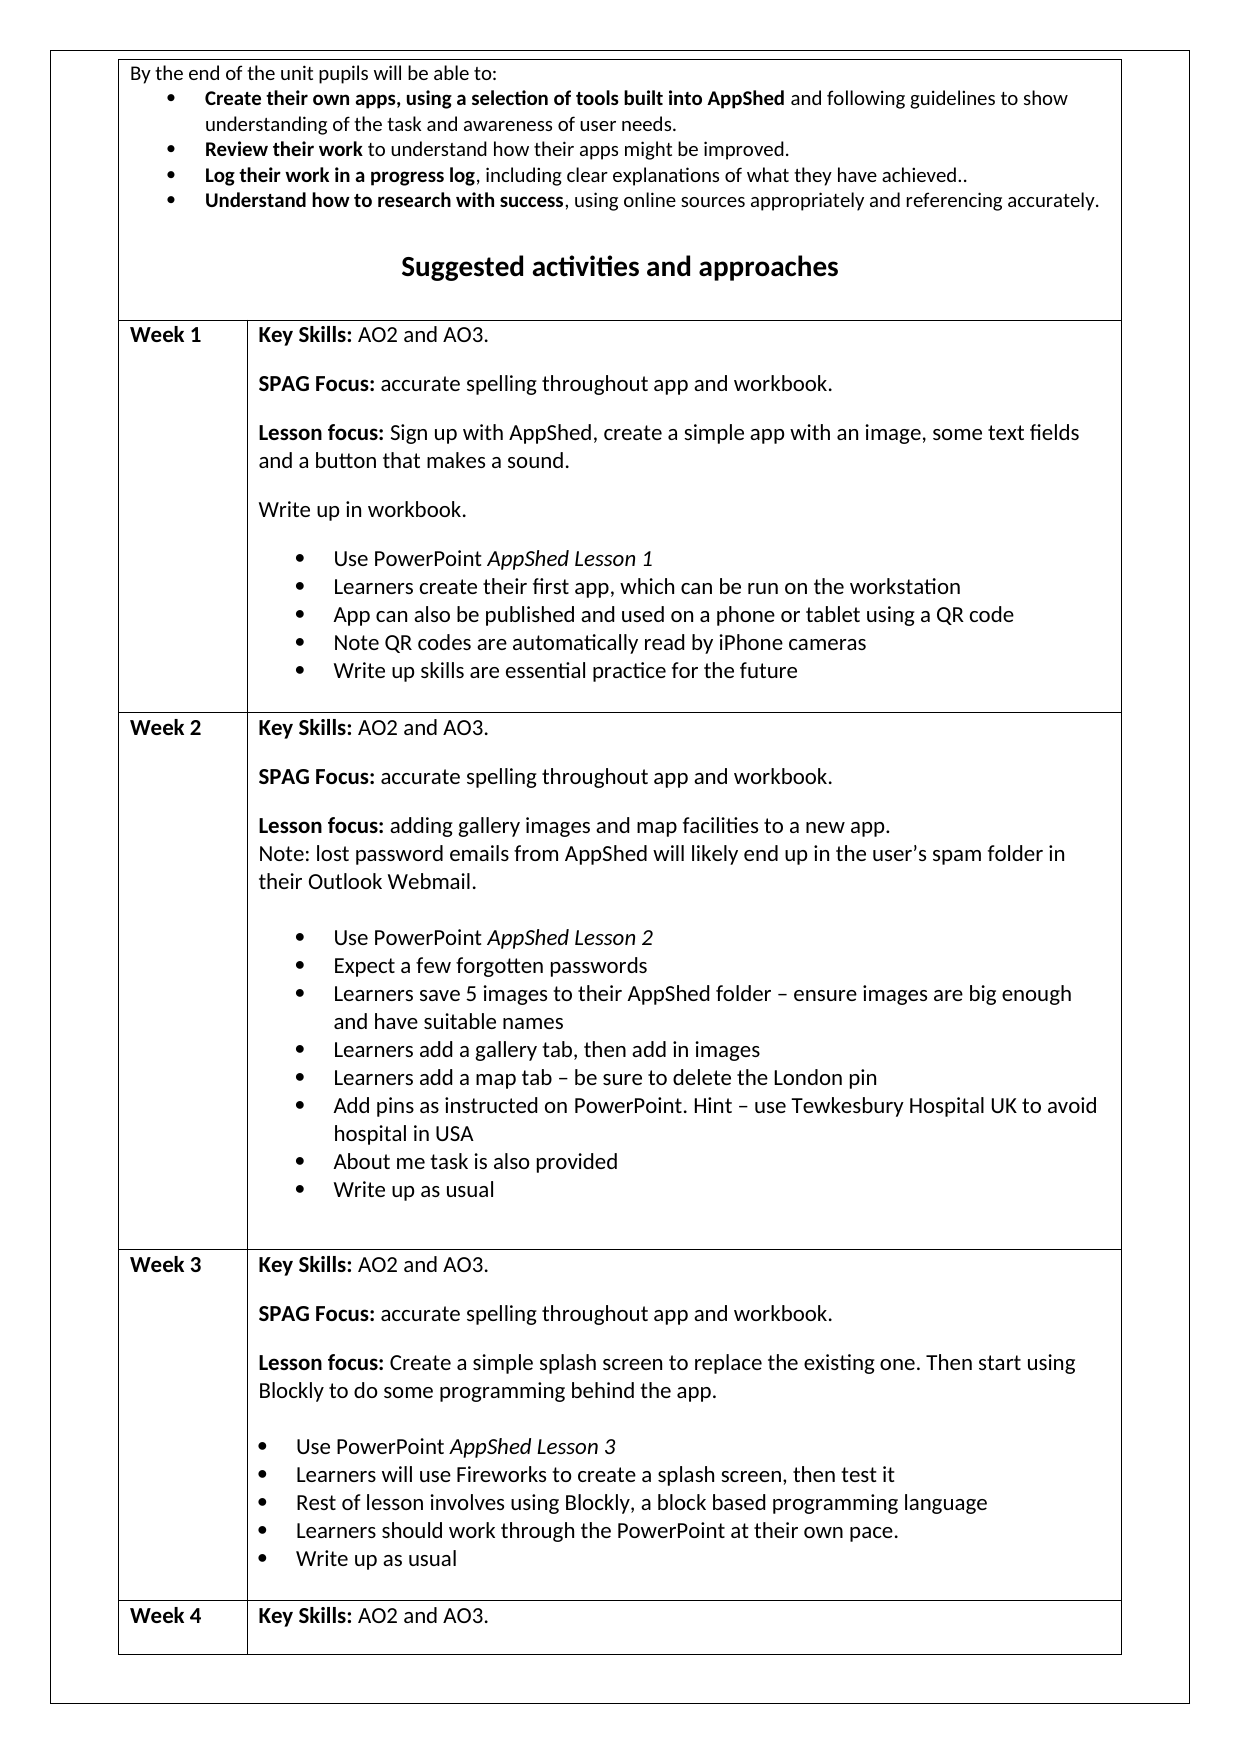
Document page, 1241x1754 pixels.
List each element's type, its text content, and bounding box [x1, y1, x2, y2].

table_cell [248, 1601, 1121, 1654]
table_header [119, 60, 1121, 319]
table_cell Key Skills: AO2 and AO3. SPAG Focus: accurate spelling throughout app and workbook. Lesson focus: adding gallery images and map facilities to a new app. Note: lost password emails from AppShed will likely end up in the user’s spam folder in their Outlook Webmail. Use PowerPoint AppShed Lesson 2 Expect a few forgotten passwords Learners save 5 images to their AppShed folder – ensure images are big enough and have suitable names Learners add a gallery tab, then add in images Learners add a map tab – be sure to delete the London pin Add pins as instructed on PowerPoint. Hint – use Tewkesbury Hospital UK to avoid hospital in USA About me task is also provided Write up as usual [248, 713, 1121, 1249]
table_cell Week 3 [119, 1250, 247, 1600]
table_cell Week 1 [119, 321, 247, 712]
table_cell Key Skills: AO2 and AO3. SPAG Focus: accurate spelling throughout app and workbook. Lesson focus: Create a simple splash screen to replace the existing one. Then start using Blockly to do some programming behind the app. Use PowerPoint AppShed Lesson 3 Learners will use Fireworks to create a splash screen, then test it Rest of lesson involves using Blockly, a block based programming language Learners should work through the PowerPoint at their own pace. Write up as usual [248, 1250, 1121, 1600]
table_cell Week 2 [119, 713, 247, 1249]
table_cell Week 4 [119, 1601, 247, 1654]
table_cell Key Skills: AO2 and AO3. SPAG Focus: accurate spelling throughout app and workbook. Lesson focus: Sign up with AppShed, create a simple app with an image, some text fields and a button that makes a sound. Write up in workbook. Use PowerPoint AppShed Lesson 1 Learners create their first app, which can be run on the workstation App can also be published and used on a phone or tablet using a QR code Note QR codes are automatically read by iPhone cameras Write up skills are essential practice for the future [248, 321, 1121, 712]
